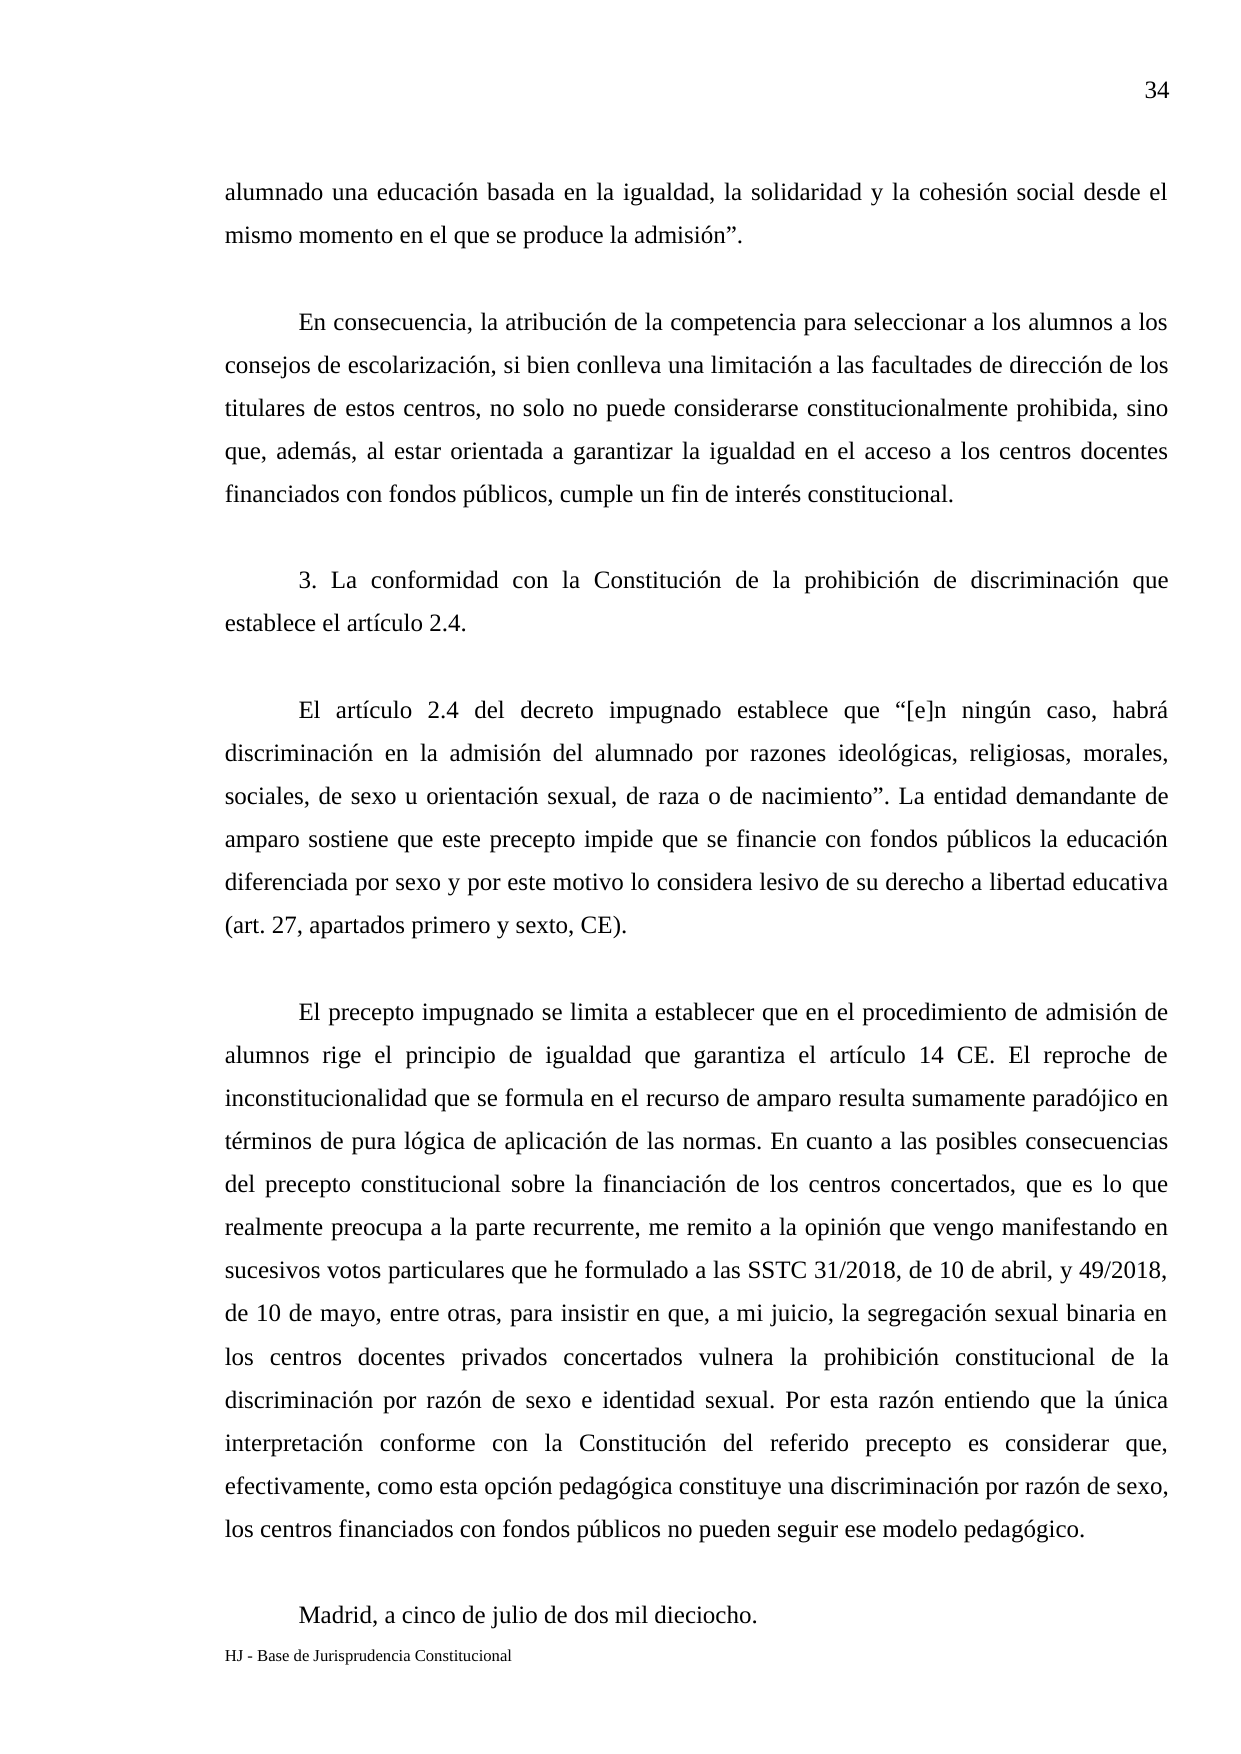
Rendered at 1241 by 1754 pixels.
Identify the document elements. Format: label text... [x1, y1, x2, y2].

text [224, 177, 1169, 249]
text El artículo 2.4 del decreto impugnado establece que “[e]n ningún caso, habrá discriminación en la admisión del alumnado por razones ideológicas, religiosas, morales, sociales, de sexo u orientación sexual, de raza o de nacimiento”. La entidad demandante de amparo sostiene que este precepto impide que se financie con fondos públicos la educación diferenciada por sexo y por este motivo lo considera lesivo de su derecho a libertad educativa (art. 27, apartados primero y sexto, CE). [224, 695, 1169, 939]
text Madrid, a cinco de julio de dos mil dieciocho. [224, 1600, 1169, 1629]
text 3. La conformidad con la Constitución de la prohibición de discriminación que establece el artículo 2.4. [224, 565, 1169, 637]
text En consecuencia, la atribución de la competencia para seleccionar a los alumnos a los consejos de escolarización, si bien conlleva una limitación a las facultades de dirección de los titulares de estos centros, no solo no puede considerarse constitucionalmente prohibida, sino que, además, al estar orientada a garantizar la igualdad en el acceso a los centros docentes financiados con fondos públicos, cumple un fin de interés constitucional. [224, 307, 1169, 508]
text El precepto impugnado se limita a establecer que en el procedimiento de admisión de alumnos rige el principio de igualdad que garantiza el artículo 14 CE. El reproche de inconstitucionalidad que se formula en el recurso de amparo resulta sumamente paradójico en términos de pura lógica de aplicación de las normas. En cuanto a las posibles consecuencias del precepto constitucional sobre la financiación de los centros concertados, que es lo que realmente preocupa a la parte recurrente, me remito a la opinión que vengo manifestando en sucesivos votos particulares que he formulado a las SSTC 31/2018, de 10 de abril, y 49/2018, de 10 de mayo, entre otras, para insistir en que, a mi juicio, la segregación sexual binaria en los centros docentes privados concertados vulnera la prohibición constitucional de la discriminación por razón de sexo e identidad sexual. Por esta razón entiendo que la única interpretación conforme con la Constitución del referido precepto es considerar que, efectivamente, como esta opción pedagógica constituye una discriminación por razón de sexo, los centros financiados con fondos públicos no pueden seguir ese modelo pedagógico. [224, 997, 1169, 1543]
